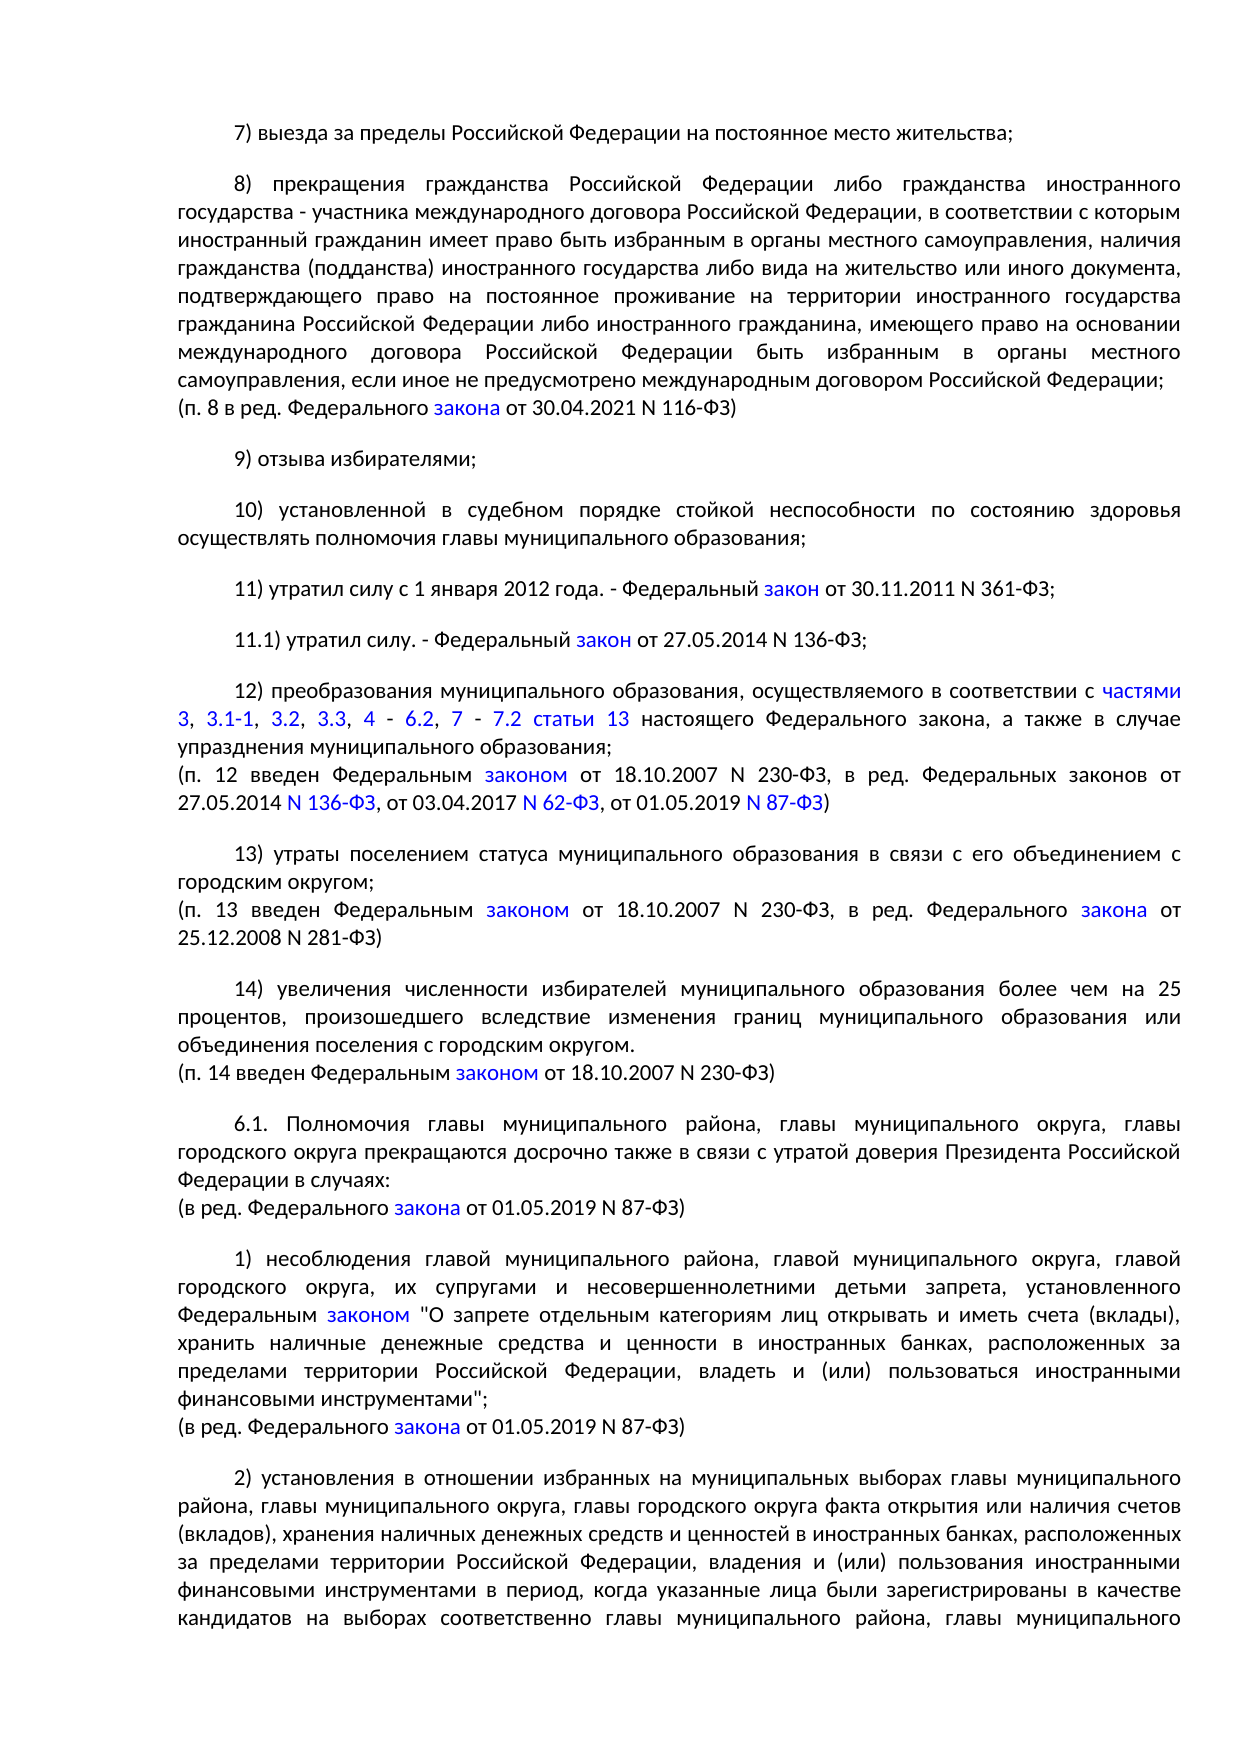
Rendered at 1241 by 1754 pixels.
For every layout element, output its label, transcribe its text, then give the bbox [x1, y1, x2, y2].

text 14) увеличения численности избирателей муниципального образования более чем на 25 процентов, произошедшего вследствие изменения границ муниципального образования или объединения поселения с городским округом. [177, 974, 1181, 1058]
text 11) утратил силу с 1 января 2012 года. - Федеральный закон от 30.11.2011 N 361-ФЗ; [177, 574, 1181, 602]
text 13) утраты поселением статуса муниципального образования в связи с его объединением с городским округом; [177, 839, 1181, 895]
text 6.1. Полномочия главы муниципального района, главы муниципального округа, главы городского округа прекращаются досрочно также в связи с утратой доверия Президента Российской Федерации в случаях: [177, 1109, 1181, 1193]
text 9) отзыва избирателями; [177, 444, 1181, 472]
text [177, 1463, 1181, 1631]
text 12) преобразования муниципального образования, осуществляемого в соответствии с частями 3, 3.1-1, 3.2, 3.3, 4 - 6.2, 7 - 7.2 статьи 13 настоящего Федерального закона, а также в случае упразднения муниципального образования; [177, 676, 1181, 760]
text (п. 12 введен Федеральным законом от 18.10.2007 N 230-ФЗ, в ред. Федеральных законов от 27.05.2014 N 136-ФЗ, от 03.04.2017 N 62-ФЗ, от 01.05.2019 N 87-ФЗ) [177, 760, 1181, 816]
text (п. 8 в ред. Федерального закона от 30.04.2021 N 116-ФЗ) [177, 393, 1181, 421]
text 8) прекращения гражданства Российской Федерации либо гражданства иностранного государства - участника международного договора Российской Федерации, в соответствии с которым иностранный гражданин имеет право быть избранным в органы местного самоуправления, наличия гражданства (подданства) иностранного государства либо вида на жительство или иного документа, подтверждающего право на постоянное проживание на территории иностранного государства гражданина Российской Федерации либо иностранного гражданина, имеющего право на основании международного договора Российской Федерации быть избранным в органы местного самоуправления, если иное не предусмотрено международным договором Российской Федерации; [177, 169, 1181, 393]
text (п. 13 введен Федеральным законом от 18.10.2007 N 230-ФЗ, в ред. Федерального закона от 25.12.2008 N 281-ФЗ) [177, 895, 1181, 951]
text 11.1) утратил силу. - Федеральный закон от 27.05.2014 N 136-ФЗ; [177, 625, 1181, 653]
text 7) выезда за пределы Российской Федерации на постоянное место жительства; [177, 118, 1181, 146]
text (в ред. Федерального закона от 01.05.2019 N 87-ФЗ) [177, 1193, 1181, 1221]
text (п. 14 введен Федеральным законом от 18.10.2007 N 230-ФЗ) [177, 1058, 1181, 1086]
text (в ред. Федерального закона от 01.05.2019 N 87-ФЗ) [177, 1412, 1181, 1440]
text 1) несоблюдения главой муниципального района, главой муниципального округа, главой городского округа, их супругами и несовершеннолетними детьми запрета, установленного Федеральным законом "О запрете отдельным категориям лиц открывать и иметь счета (вклады), хранить наличные денежные средства и ценности в иностранных банках, расположенных за пределами территории Российской Федерации, владеть и (или) пользоваться иностранными финансовыми инструментами"; [177, 1244, 1181, 1412]
text 10) установленной в судебном порядке стойкой неспособности по состоянию здоровья осуществлять полномочия главы муниципального образования; [177, 495, 1181, 551]
